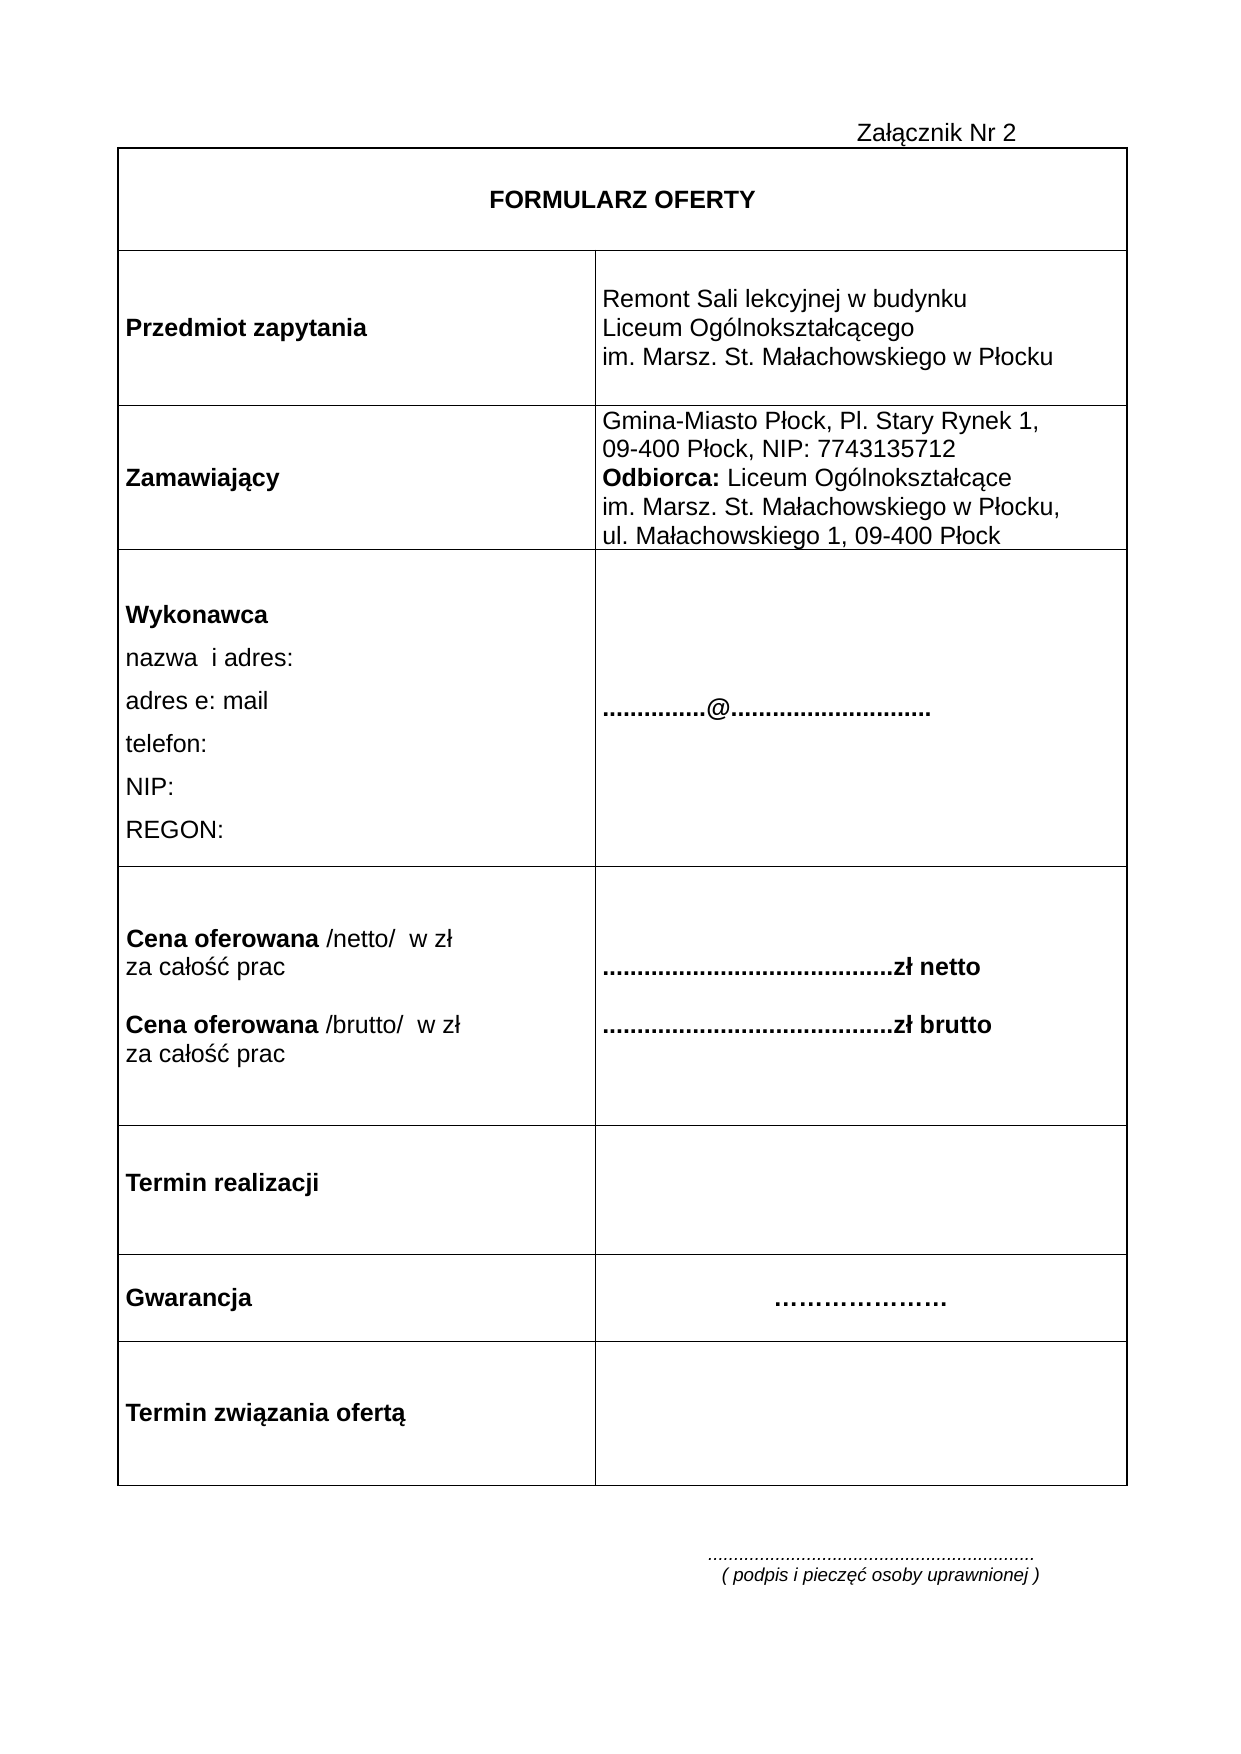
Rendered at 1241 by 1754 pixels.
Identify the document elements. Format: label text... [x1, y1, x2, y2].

table_cell Wykonawca nazwa i adres: adres e: mail telefon: NIP: REGON: [119, 550, 595, 866]
table_cell ...............@............................. [596, 550, 1126, 866]
text ............................................................... [118, 1542, 1122, 1564]
table_cell ..........................................zł netto ..........................................zł brutto [596, 867, 1126, 1125]
table_cell Termin realizacji [119, 1126, 595, 1254]
text Załącznik Nr 2 [118, 118, 1122, 147]
table_cell Gmina-Miasto Płock, Pl. Stary Rynek 1, 09-400 Płock, NIP: 7743135712 Odbiorca: Liceum Ogólnokształcące im. Marsz. St. Małachowskiego w Płocku, ul. Małachowskiego 1, 09-400 Płock [596, 406, 1126, 549]
table_cell Termin związania ofertą [119, 1342, 595, 1485]
text ( podpis i pieczęć osoby uprawnionej ) [118, 1564, 1122, 1586]
table_cell Gwarancja [119, 1255, 595, 1341]
table_cell [596, 1342, 1126, 1485]
table_cell ………………… [596, 1255, 1126, 1341]
table_cell Remont Sali lekcyjnej w budynku Liceum Ogólnokształcącego im. Marsz. St. Małachowskiego w Płocku [596, 251, 1126, 405]
table_header FORMULARZ OFERTY [119, 149, 1126, 249]
table_cell Zamawiający [119, 406, 595, 549]
table_cell Przedmiot zapytania [119, 251, 595, 405]
table_cell Cena oferowana /netto/ w zł za całość prac Cena oferowana /brutto/ w zł za całość prac [119, 867, 595, 1125]
table_cell [596, 1126, 1126, 1254]
